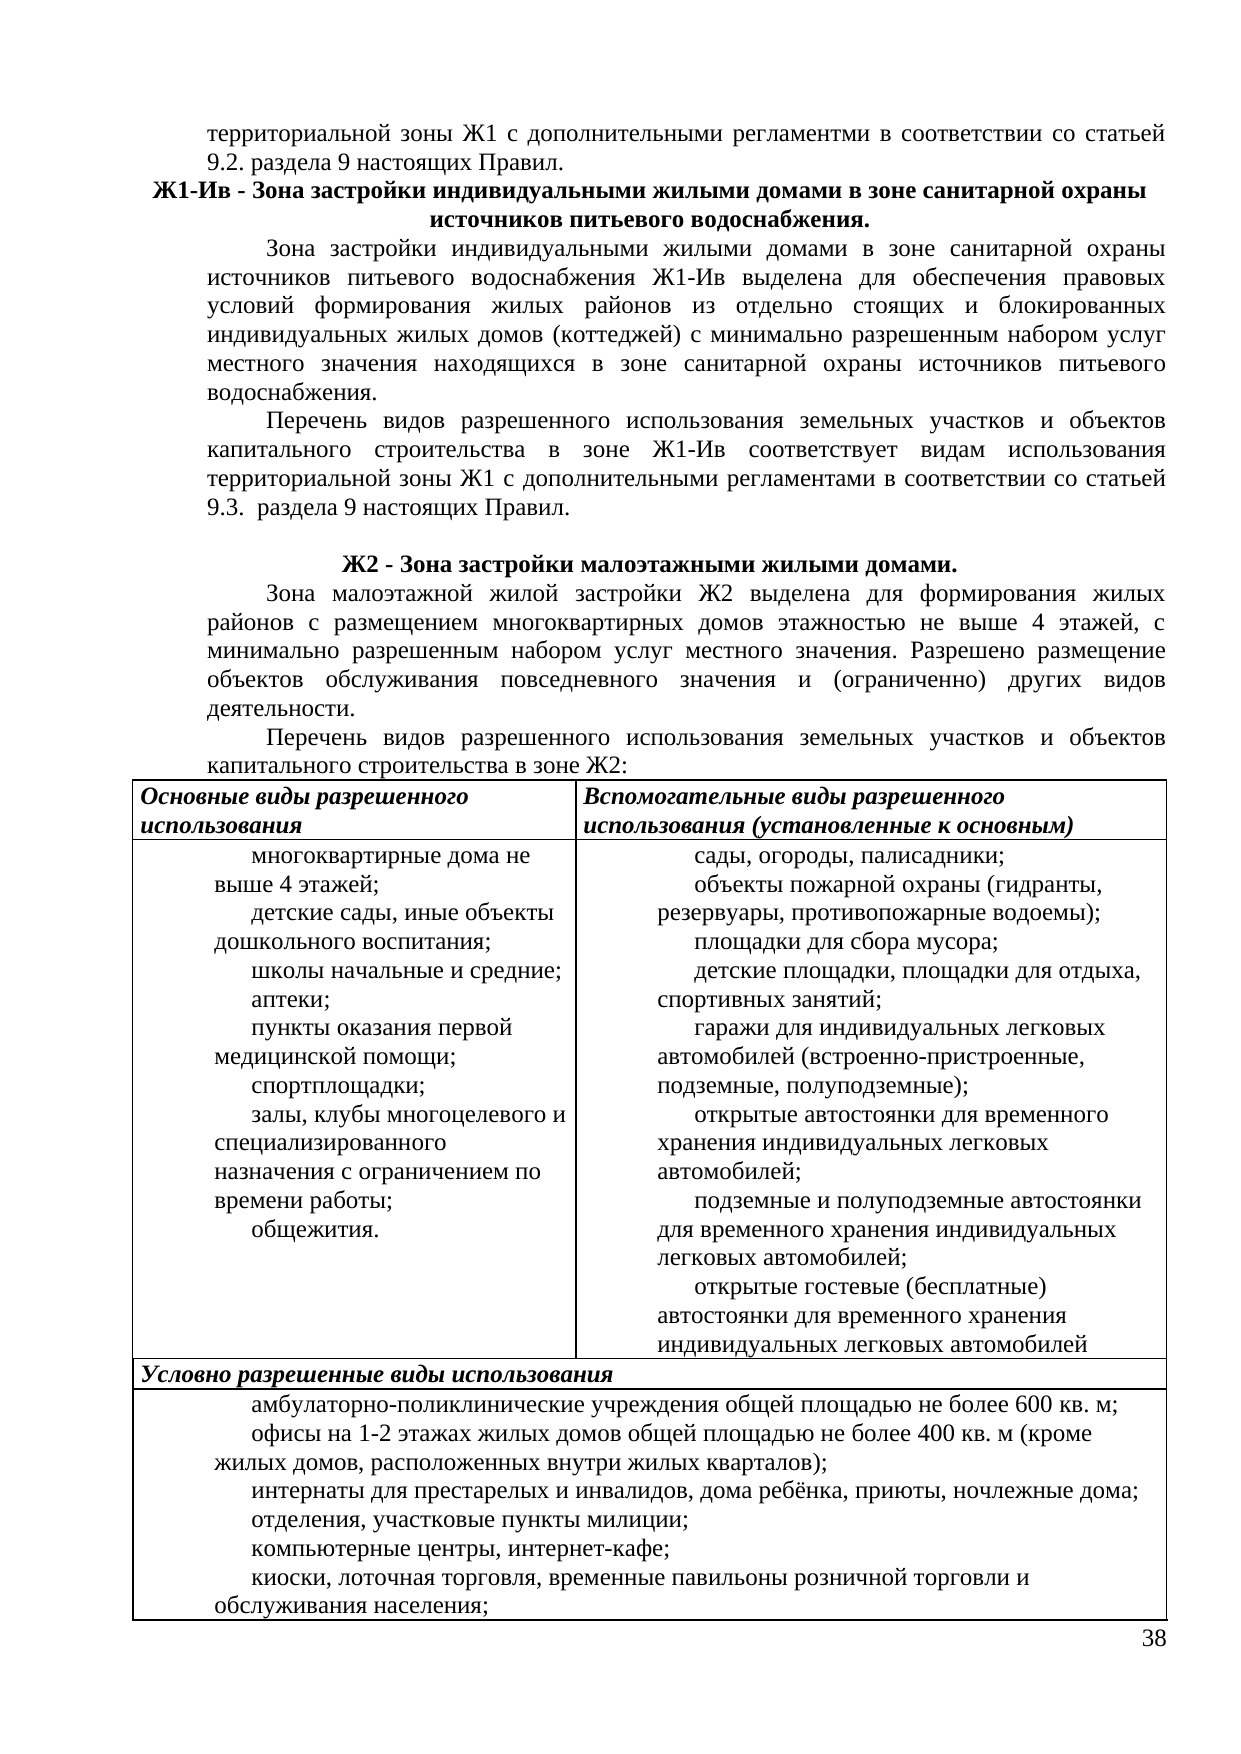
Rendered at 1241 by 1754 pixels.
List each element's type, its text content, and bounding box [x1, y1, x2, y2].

table_header Вспомогательные виды разрешенного использования (установленные к основным) [577, 781, 1166, 838]
text Перечень видов разрешенного использования земельных участков и объектов капитального строительства в зоне Ж1-Ив соответствует видам использования территориальной зоны Ж1 с дополнительными регламентами в соответствии со статьей 9.3. раздела 9 настоящих Правил. [207, 406, 1167, 521]
text Перечень видов разрешенного использования земельных участков и объектов капитального строительства в зоне Ж2: [207, 722, 1167, 779]
table_header Основные виды разрешенного использования [133, 781, 575, 838]
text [207, 118, 1167, 176]
text Ж1-Ив - Зона застройки индивидуальными жилыми домами в зоне санитарной охраны источников питьевого водоснабжения. [133, 176, 1167, 233]
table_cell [134, 1390, 1166, 1619]
table_cell многоквартирные дома не выше 4 этажей; детские сады, иные объекты дошкольного воспитания; школы начальные и средние; аптеки; пункты оказания первой медицинской помощи; спортплощадки; залы, клубы многоцелевого и специализированного назначения с ограничением по времени работы; общежития. [133, 840, 575, 1357]
text Зона застройки индивидуальными жилыми домами в зоне санитарной охраны источников питьевого водоснабжения Ж1-Ив выделена для обеспечения правовых условий формирования жилых районов из отдельно стоящих и блокированных индивидуальных жилых домов (коттеджей) с минимально разрешенным набором услуг местного значения находящихся в зоне санитарной охраны источников питьевого водоснабжения. [207, 233, 1167, 406]
text Зона малоэтажной жилой застройки Ж2 выделена для формирования жилых районов с размещением многоквартирных домов этажностью не выше 4 этажей, с минимально разрешенным набором услуг местного значения. Разрешено размещение объектов обслуживания повседневного значения и (ограниченно) других видов деятельности. [207, 578, 1167, 722]
text Ж2 - Зона застройки малоэтажными жилыми домами. [133, 549, 1167, 578]
table_cell Условно разрешенные виды использования [134, 1359, 1166, 1388]
table_cell сады, огороды, палисадники; объекты пожарной охраны (гидранты, резервуары, противопожарные водоемы); площадки для сбора мусора; детские площадки, площадки для отдыха, спортивных занятий; гаражи для индивидуальных легковых автомобилей (встроенно-пристроенные, подземные, полуподземные); открытые автостоянки для временного хранения индивидуальных легковых автомобилей; подземные и полуподземные автостоянки для временного хранения индивидуальных легковых автомобилей; открытые гостевые (бесплатные) автостоянки для временного хранения индивидуальных легковых автомобилей [577, 840, 1166, 1357]
